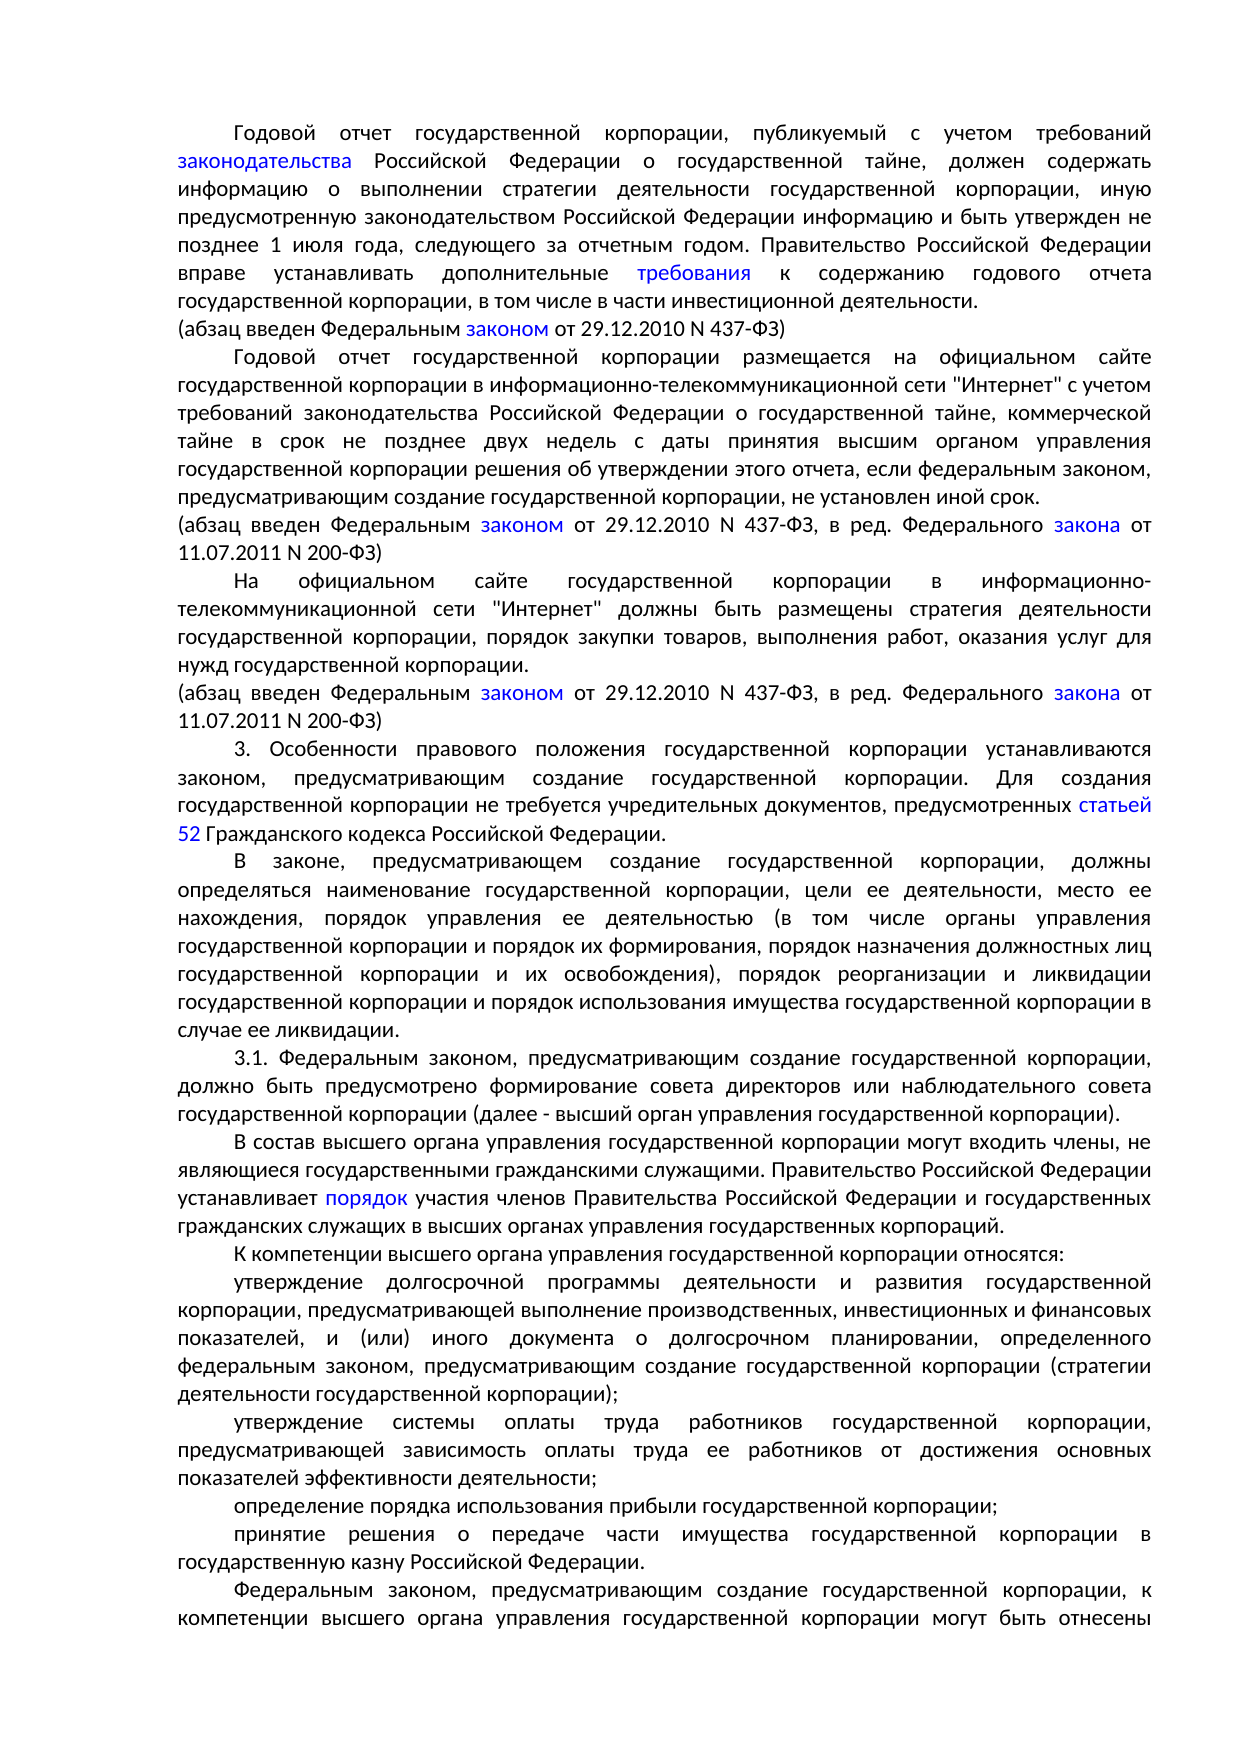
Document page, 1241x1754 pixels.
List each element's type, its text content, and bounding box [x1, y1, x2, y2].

text Годовой отчет государственной корпорации, публикуемый с учетом требований законодательства Российской Федерации о государственной тайне, должен содержать информацию о выполнении стратегии деятельности государственной корпорации, иную предусмотренную законодательством Российской Федерации информацию и быть утвержден не позднее 1 июля года, следующего за отчетным годом. Правительство Российской Федерации вправе устанавливать дополнительные требования к содержанию годового отчета государственной корпорации, в том числе в части инвестиционной деятельности. [177, 118, 1152, 314]
text определение порядка использования прибыли государственной корпорации; [177, 1491, 1152, 1519]
text 3.1. Федеральным законом, предусматривающим создание государственной корпорации, должно быть предусмотрено формирование совета директоров или наблюдательного совета государственной корпорации (далее - высший орган управления государственной корпорации). [177, 1043, 1152, 1127]
text 3. Особенности правового положения государственной корпорации устанавливаются законом, предусматривающим создание государственной корпорации. Для создания государственной корпорации не требуется учредительных документов, предусмотренных статьей 52 Гражданского кодекса Российской Федерации. [177, 734, 1152, 847]
text утверждение системы оплаты труда работников государственной корпорации, предусматривающей зависимость оплаты труда ее работников от достижения основных показателей эффективности деятельности; [177, 1407, 1152, 1491]
text В состав высшего органа управления государственной корпорации могут входить члены, не являющиеся государственными гражданскими служащими. Правительство Российской Федерации устанавливает порядок участия членов Правительства Российской Федерации и государственных гражданских служащих в высших органах управления государственных корпораций. [177, 1127, 1152, 1239]
text утверждение долгосрочной программы деятельности и развития государственной корпорации, предусматривающей выполнение производственных, инвестиционных и финансовых показателей, и (или) иного документа о долгосрочном планировании, определенного федеральным законом, предусматривающим создание государственной корпорации (стратегии деятельности государственной корпорации); [177, 1267, 1152, 1407]
text Годовой отчет государственной корпорации размещается на официальном сайте государственной корпорации в информационно-телекоммуникационной сети "Интернет" с учетом требований законодательства Российской Федерации о государственной тайне, коммерческой тайне в срок не позднее двух недель с даты принятия высшим органом управления государственной корпорации решения об утверждении этого отчета, если федеральным законом, предусматривающим создание государственной корпорации, не установлен иной срок. [177, 342, 1152, 510]
text В законе, предусматривающем создание государственной корпорации, должны определяться наименование государственной корпорации, цели ее деятельности, место ее нахождения, порядок управления ее деятельностью (в том числе органы управления государственной корпорации и порядок их формирования, порядок назначения должностных лиц государственной корпорации и их освобождения), порядок реорганизации и ликвидации государственной корпорации и порядок использования имущества государственной корпорации в случае ее ликвидации. [177, 847, 1152, 1043]
text (абзац введен Федеральным законом от 29.12.2010 N 437-ФЗ, в ред. Федерального закона от 11.07.2011 N 200-ФЗ) [177, 678, 1152, 734]
text К компетенции высшего органа управления государственной корпорации относятся: [177, 1239, 1152, 1267]
text принятие решения о передаче части имущества государственной корпорации в государственную казну Российской Федерации. [177, 1519, 1152, 1575]
text На официальном сайте государственной корпорации в информационно-телекоммуникационной сети "Интернет" должны быть размещены стратегия деятельности государственной корпорации, порядок закупки товаров, выполнения работ, оказания услуг для нужд государственной корпорации. [177, 566, 1152, 678]
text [177, 1575, 1152, 1631]
text (абзац введен Федеральным законом от 29.12.2010 N 437-ФЗ) [177, 314, 1152, 342]
text (абзац введен Федеральным законом от 29.12.2010 N 437-ФЗ, в ред. Федерального закона от 11.07.2011 N 200-ФЗ) [177, 510, 1152, 566]
